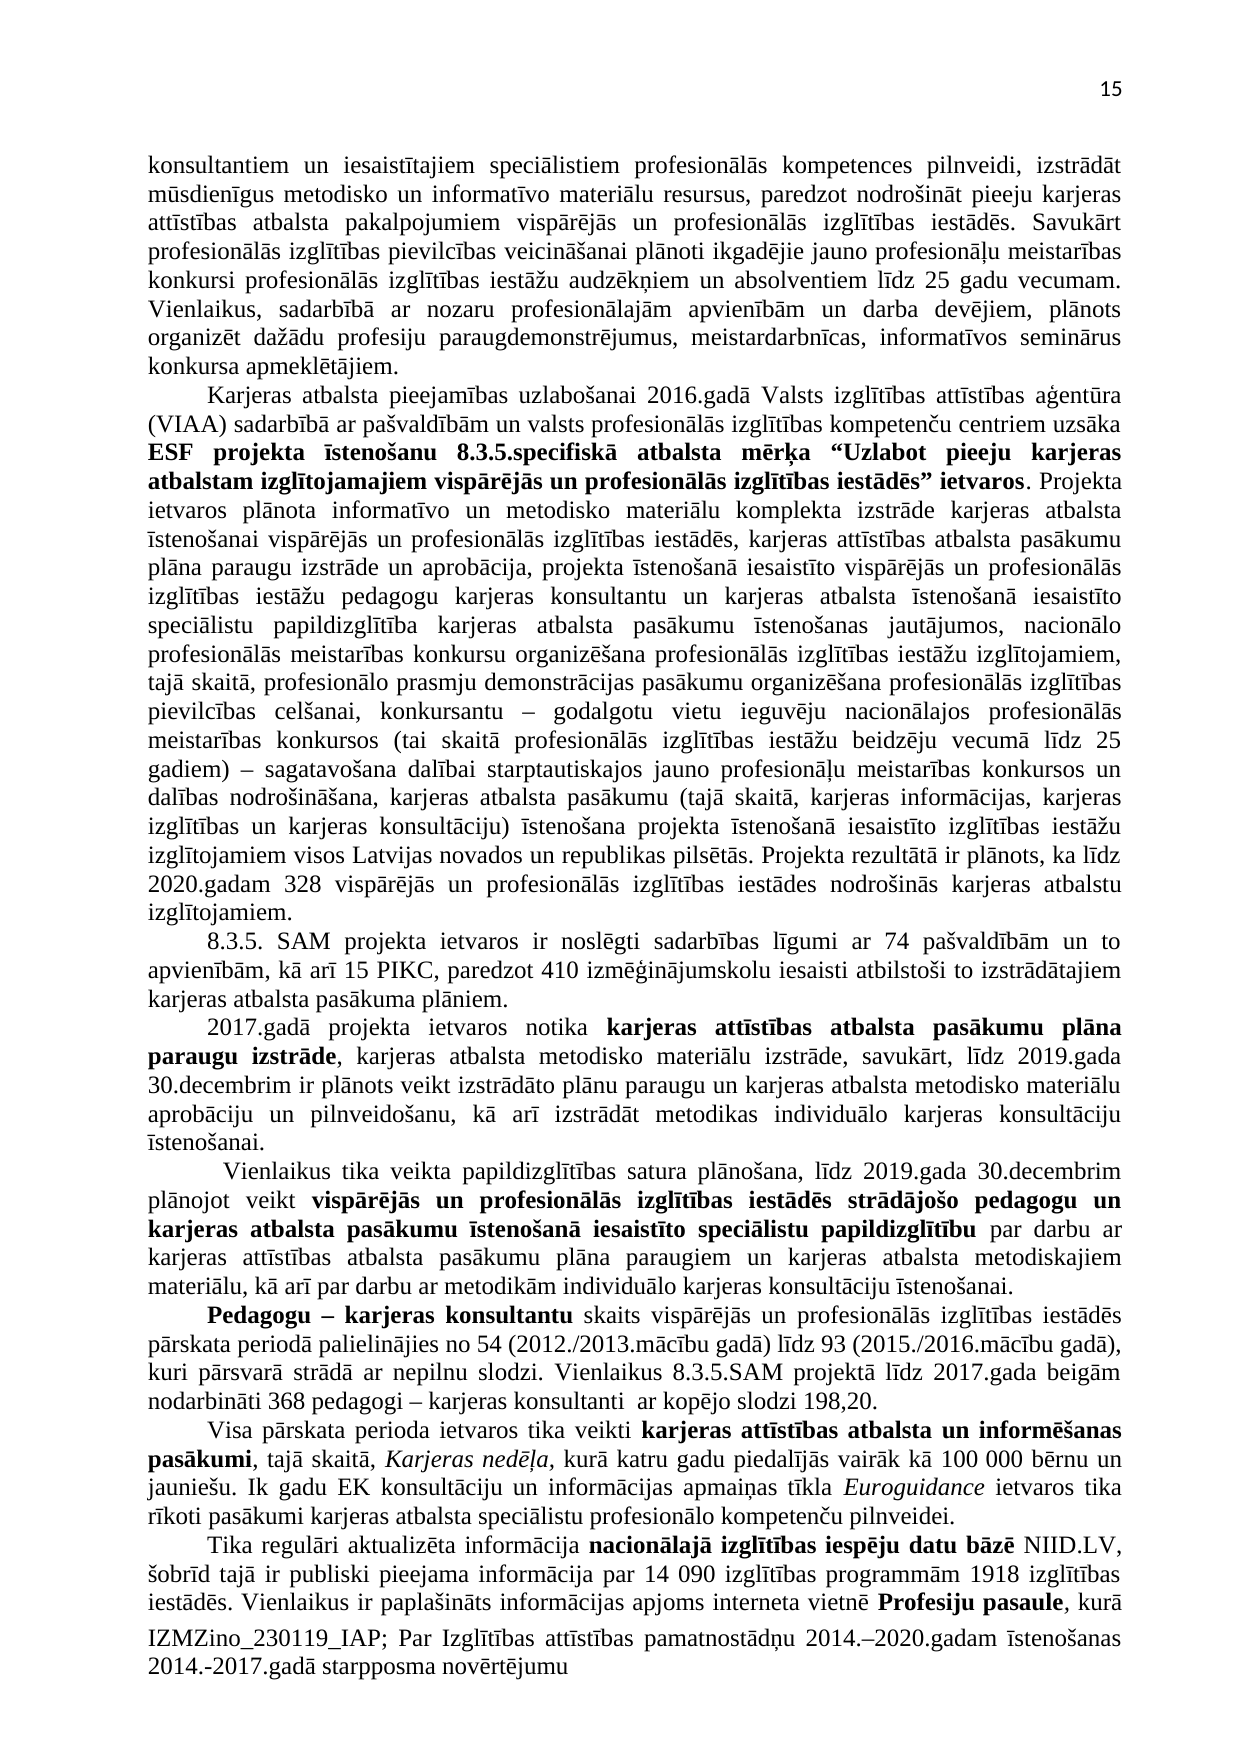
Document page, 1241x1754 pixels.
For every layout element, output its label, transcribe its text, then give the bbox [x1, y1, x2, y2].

text 8.3.5. SAM projekta ietvaros ir noslēgti sadarbības līgumi ar 74 pašvaldībām un to apvienībām, kā arī 15 PIKC, paredzot 410 izmēģinājumskolu iesaisti atbilstoši to izstrādātajiem karjeras atbalsta pasākuma plāniem. [148, 926, 1122, 1012]
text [148, 1530, 1122, 1616]
text 2017.gadā projekta ietvaros notika karjeras attīstības atbalsta pasākumu plāna paraugu izstrāde, karjeras atbalsta metodisko materiālu izstrāde, savukārt, līdz 2019.gada 30.decembrim ir plānots veikt izstrādāto plānu paraugu un karjeras atbalsta metodisko materiālu aprobāciju un pilnveidošanu, kā arī izstrādāt metodikas individuālo karjeras konsultāciju īstenošanai. [148, 1012, 1122, 1156]
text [148, 150, 1122, 380]
list Pedagogu – karjeras konsultantu skaits vispārējās un profesionālās izglītības iestādēs pārskata periodā palielinājies no 54 (2012./2013.mācību gadā) līdz 93 (2015./2016.mācību gadā), kuri pārsvarā strādā ar nepilnu slodzi. Vienlaikus 8.3.5.SAM projektā līdz 2017.gada beigām nodarbināti 368 pedagogi – karjeras konsultanti ar kopējo slodzi 198,20. [148, 1300, 1122, 1415]
text Karjeras atbalsta pieejamības uzlabošanai 2016.gadā Valsts izglītības attīstības aģentūra (VIAA) sadarbībā ar pašvaldībām un valsts profesionālās izglītības kompetenču centriem uzsāka ESF projekta īstenošanu 8.3.5.specifiskā atbalsta mērķa “Uzlabot pieeju karjeras atbalstam izglītojamajiem vispārējās un profesionālās izglītības iestādēs” ietvaros. Projekta ietvaros plānota informatīvo un metodisko materiālu komplekta izstrāde karjeras atbalsta īstenošanai vispārējās un profesionālās izglītības iestādēs, karjeras attīstības atbalsta pasākumu plāna paraugu izstrāde un aprobācija, projekta īstenošanā iesaistīto vispārējās un profesionālās izglītības iestāžu pedagogu karjeras konsultantu un karjeras atbalsta īstenošanā iesaistīto speciālistu papildizglītība karjeras atbalsta pasākumu īstenošanas jautājumos, nacionālo profesionālās meistarības konkursu organizēšana profesionālās izglītības iestāžu izglītojamiem, tajā skaitā, profesionālo prasmju demonstrācijas pasākumu organizēšana profesionālās izglītības pievilcības celšanai, konkursantu – godalgotu vietu ieguvēju nacionālajos profesionālās meistarības konkursos (tai skaitā profesionālās izglītības iestāžu beidzēju vecumā līdz 25 gadiem) – sagatavošana dalībai starptautiskajos jauno profesionāļu meistarības konkursos un dalības nodrošināšana, karjeras atbalsta pasākumu (tajā skaitā, karjeras informācijas, karjeras izglītības un karjeras konsultāciju) īstenošana projekta īstenošanā iesaistīto izglītības iestāžu izglītojamiem visos Latvijas novados un republikas pilsētās. Projekta rezultātā ir plānots, ka līdz 2020.gadam 328 vispārējās un profesionālās izglītības iestādes nodrošinās karjeras atbalstu izglītojamiem. [148, 380, 1122, 926]
text Vienlaikus tika veikta papildizglītības satura plānošana, līdz 2019.gada 30.decembrim plānojot veikt vispārējās un profesionālās izglītības iestādēs strādājošo pedagogu un karjeras atbalsta pasākumu īstenošanā iesaistīto speciālistu papildizglītību par darbu ar karjeras attīstības atbalsta pasākumu plāna paraugiem un karjeras atbalsta metodiskajiem materiālu, kā arī par darbu ar metodikām individuālo karjeras konsultāciju īstenošanai. [148, 1156, 1122, 1300]
list Visa pārskata perioda ietvaros tika veikti karjeras attīstības atbalsta un informēšanas pasākumi, tajā skaitā, Karjeras nedēļa, kurā katru gadu piedalījās vairāk kā 100 000 bērnu un jauniešu. Ik gadu EK konsultāciju un informācijas apmaiņas tīkla Euroguidance ietvaros tika rīkoti pasākumi karjeras atbalsta speciālistu profesionālo kompetenču pilnveidei. [148, 1415, 1122, 1530]
